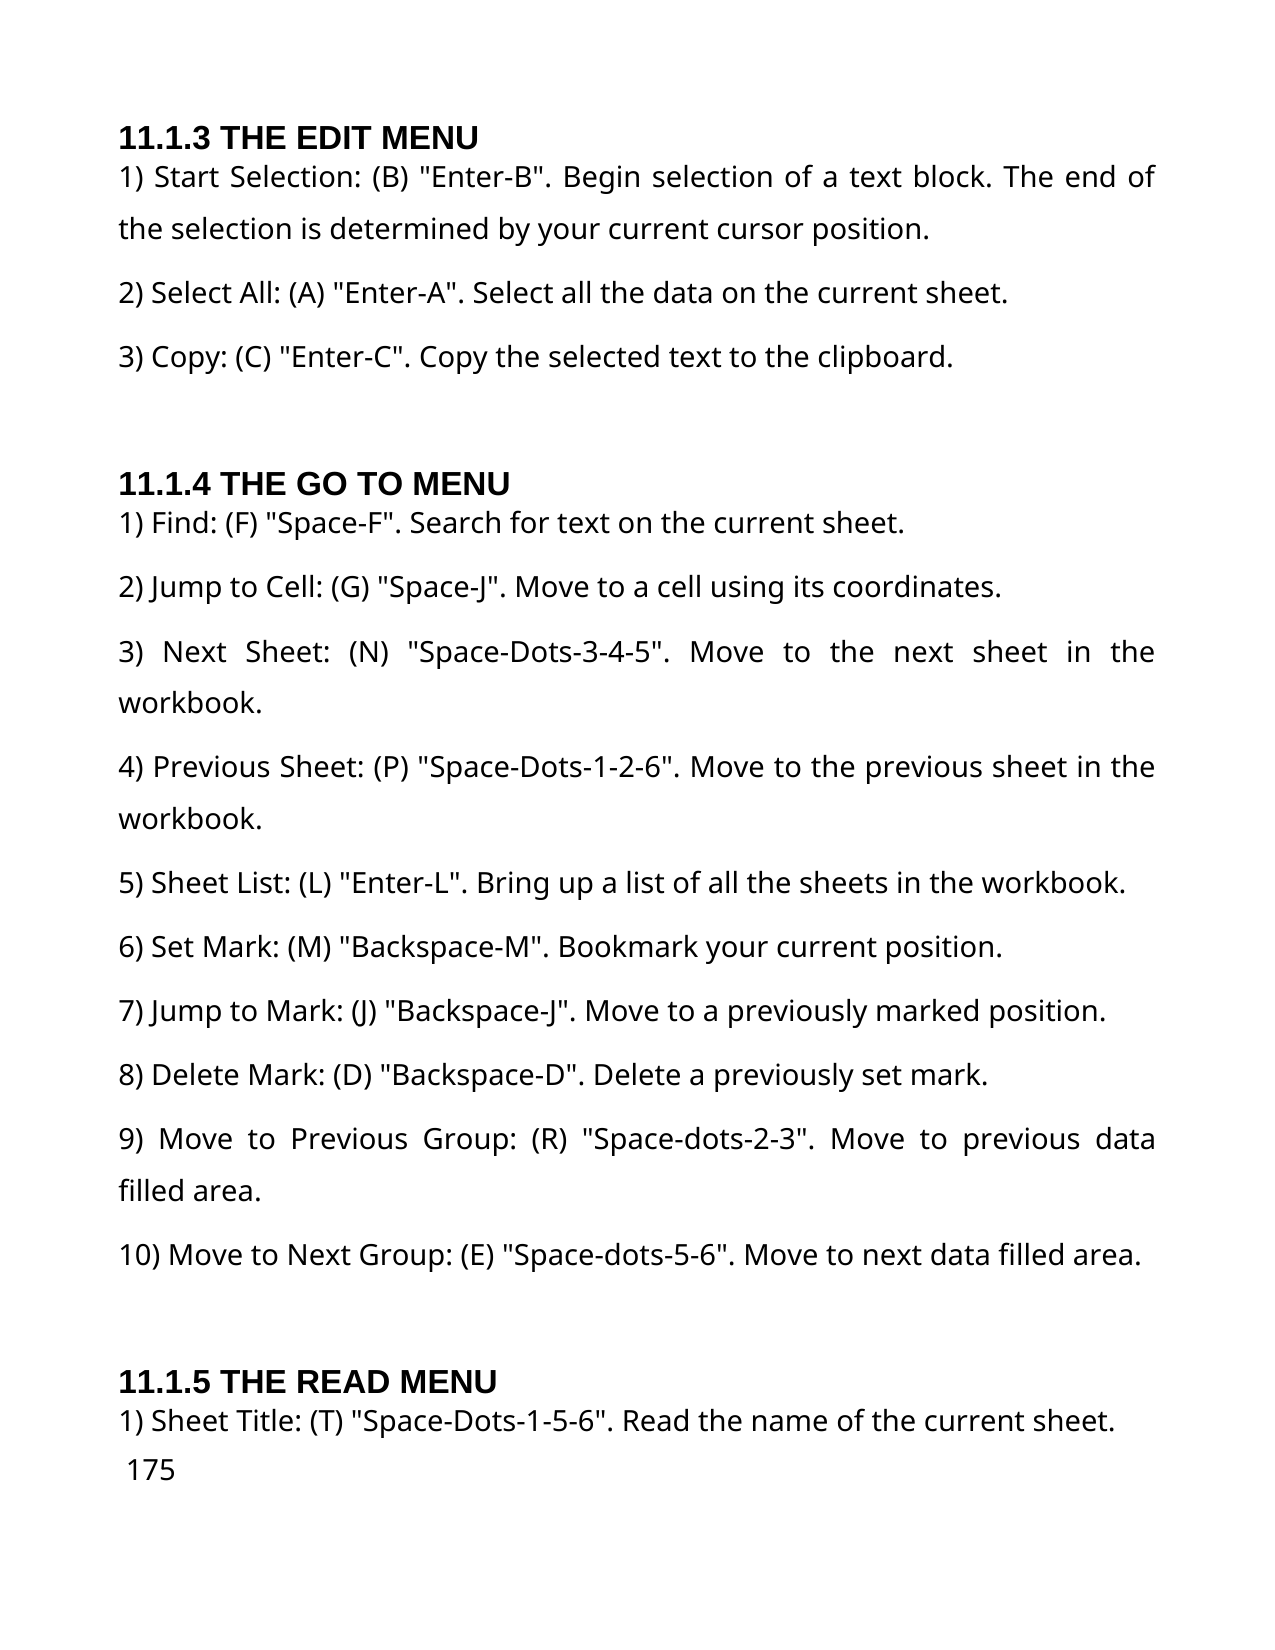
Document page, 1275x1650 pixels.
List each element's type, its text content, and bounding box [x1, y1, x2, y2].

subtitle 11.1.4 The Go To Menu [118, 464, 1157, 503]
text 5) Sheet List: (L) "Enter-L". Bring up a list of all the sheets in the workbook. [118, 862, 1157, 902]
text 6) Set Mark: (M) "Backspace-M". Bookmark your current position. [118, 926, 1157, 966]
text 8) Delete Mark: (D) "Backspace-D". Delete a previously set mark. [118, 1054, 1157, 1094]
text 2) Select All: (A) "Enter-A". Select all the data on the current sheet. [118, 272, 1157, 312]
text 1) Find: (F) "Space-F". Search for text on the current sheet. [118, 503, 1157, 542]
text 2) Jump to Cell: (G) "Space-J". Move to a cell using its coordinates. [118, 567, 1157, 606]
text 3) Next Sheet: (N) "Space-Dots-3-4-5". Move to the next sheet in the workbook. [118, 631, 1157, 722]
text 1) Start Selection: (B) "Enter-B". Begin selection of a text block. The end of the selection is determined by your current cursor position. [118, 156, 1157, 248]
subtitle 11.1.5 The Read Menu [118, 1362, 1157, 1401]
text 7) Jump to Mark: (J) "Backspace-J". Move to a previously marked position. [118, 990, 1157, 1030]
text 4) Previous Sheet: (P) "Space-Dots-1-2-6". Move to the previous sheet in the workbook. [118, 746, 1157, 838]
subtitle 11.1.3 The Edit Menu [118, 118, 1157, 156]
text 3) Copy: (C) "Enter-C". Copy the selected text to the clipboard. [118, 336, 1157, 376]
text 1) Sheet Title: (T) "Space-Dots-1-5-6". Read the name of the current sheet. [118, 1401, 1157, 1440]
text 10) Move to Next Group: (E) "Space-dots-5-6". Move to next data filled area. [118, 1234, 1157, 1274]
text 9) Move to Previous Group: (R) "Space-dots-2-3". Move to previous data filled area. [118, 1118, 1157, 1209]
